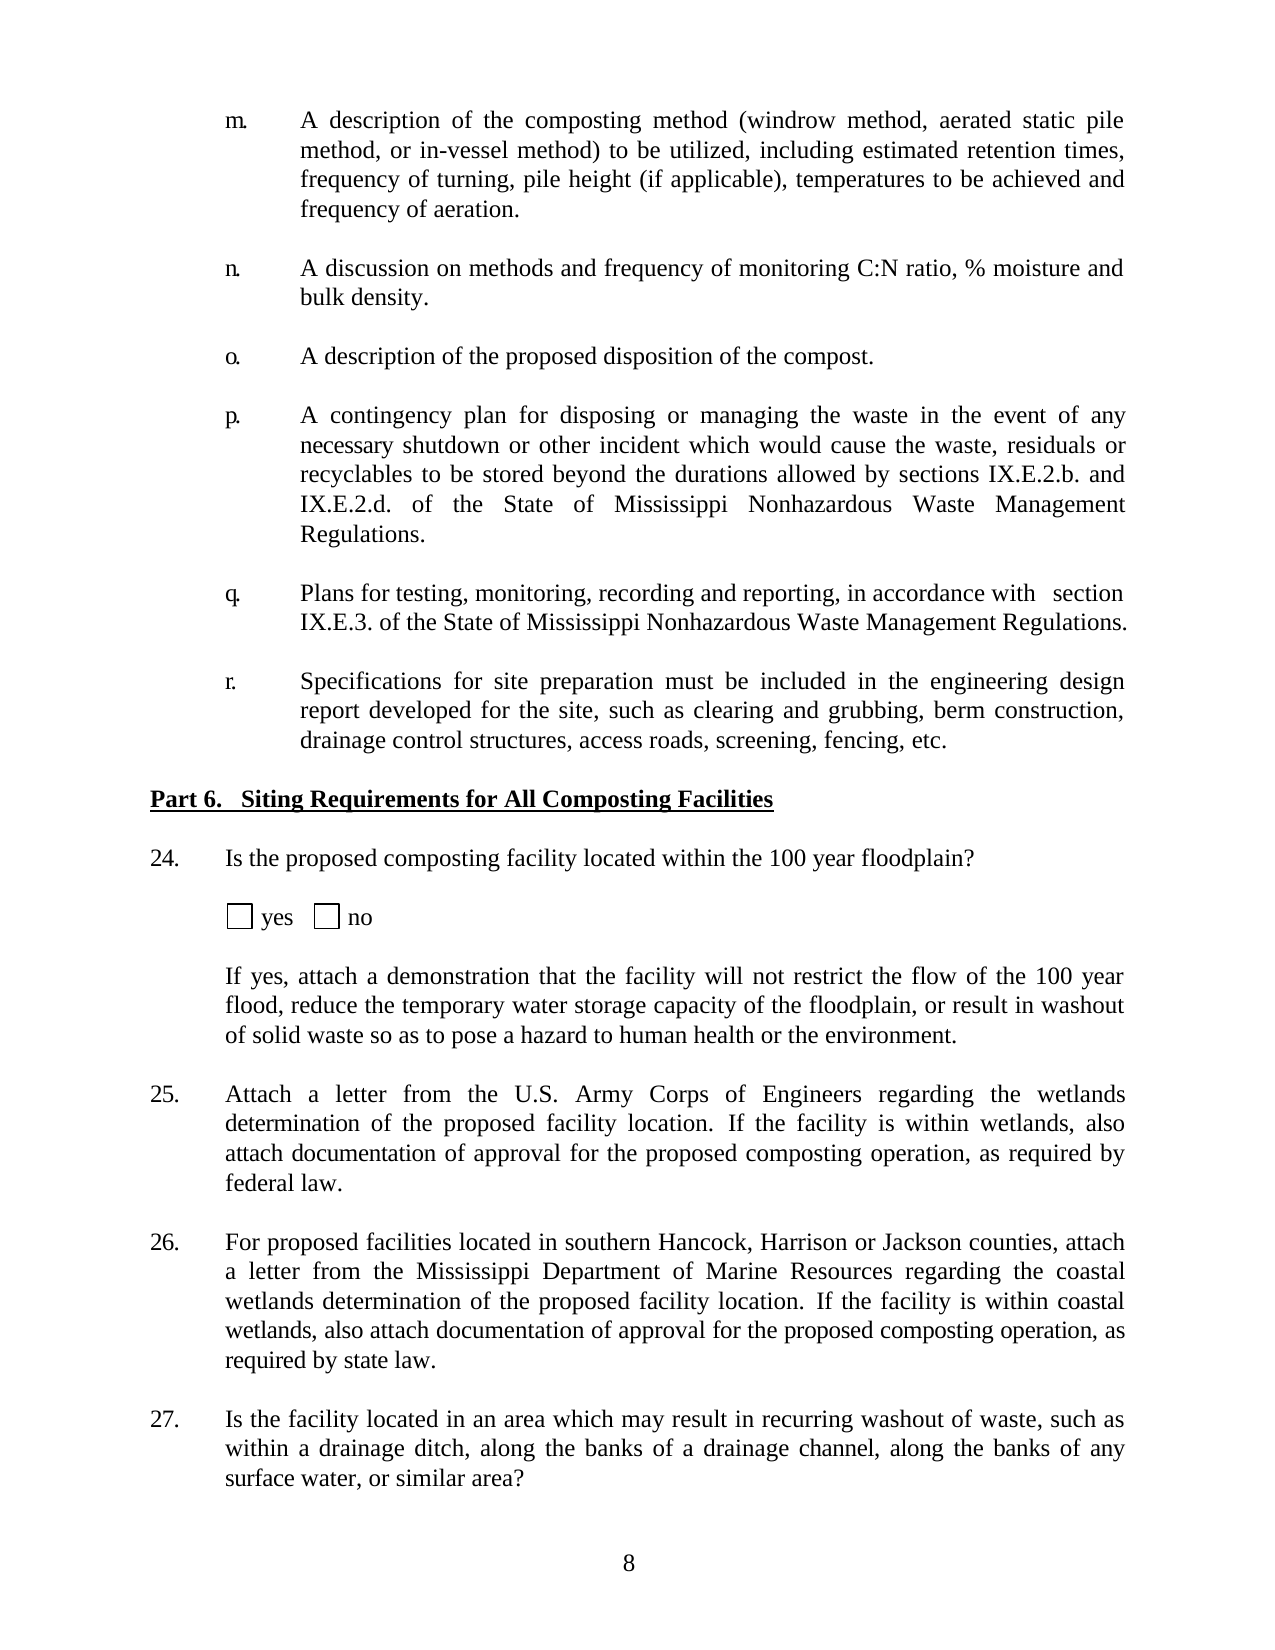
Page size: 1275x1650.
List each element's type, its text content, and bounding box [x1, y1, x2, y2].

text If yes, attach a demonstration that the facility will not restrict the flow of the 100 year flood, reduce the temporary water storage capacity of the floodplain, or result in washout of solid waste so as to pose a hazard to human health or the environment. [225, 961, 1125, 1049]
list A discussion on methods and frequency of monitoring C:N ratio, % moisture and bulk density. [225, 253, 1125, 311]
text yes no [261, 902, 1137, 931]
text IX.E.3. of the State of Mississippi Nonhazardous Waste Management Regulations. [300, 607, 1137, 636]
list A description of the composting method (windrow method, aerated static pile method, or in-vessel method) to be utilized, including estimated retention times, frequency of turning, pile height (if applicable), temperatures to be achieved and frequency of aeration. [225, 105, 1125, 223]
subtitle Part 6. Siting Requirements for All Composting Facilities [150, 784, 1137, 813]
list Attach a letter from the U.S. Army Corps of Engineers regarding the wetlands determination of the proposed facility location. If the facility is within wetlands, also attach documentation of approval for the proposed composting operation, as required by federal law. [150, 1079, 1126, 1196]
list Is the proposed composting facility located within the 100 year floodplain? [150, 843, 1137, 872]
list A description of the proposed disposition of the compost. [225, 341, 1137, 370]
list Specifications for site preparation must be included in the engineering design report developed for the site, such as clearing and grubbing, berm construction, drainage control structures, access roads, screening, fencing, etc. [225, 666, 1125, 754]
list For proposed facilities located in southern Hancock, Harrison or Jackson counties, attach a letter from the Mississippi Department of Marine Resources regarding the coastal wetlands determination of the proposed facility location. If the facility is within coastal wetlands, also attach documentation of approval for the proposed composting operation, as required by state law. [150, 1227, 1126, 1374]
list Plans for testing, monitoring, recording and reporting, in accordance with section [225, 578, 1137, 606]
list A contingency plan for disposing or managing the waste in the event of any necessary shutdown or other incident which would cause the waste, residuals or recyclables to be stored beyond the durations allowed by sections IX.E.2.b. and IX.E.2.d. of the State of Mississippi Nonhazardous Waste Management Regulations. [225, 400, 1126, 547]
list Is the facility located in an area which may result in recurring washout of waste, such as within a drainage ditch, along the banks of a drainage channel, along the banks of any surface water, or similar area? [150, 1404, 1126, 1492]
